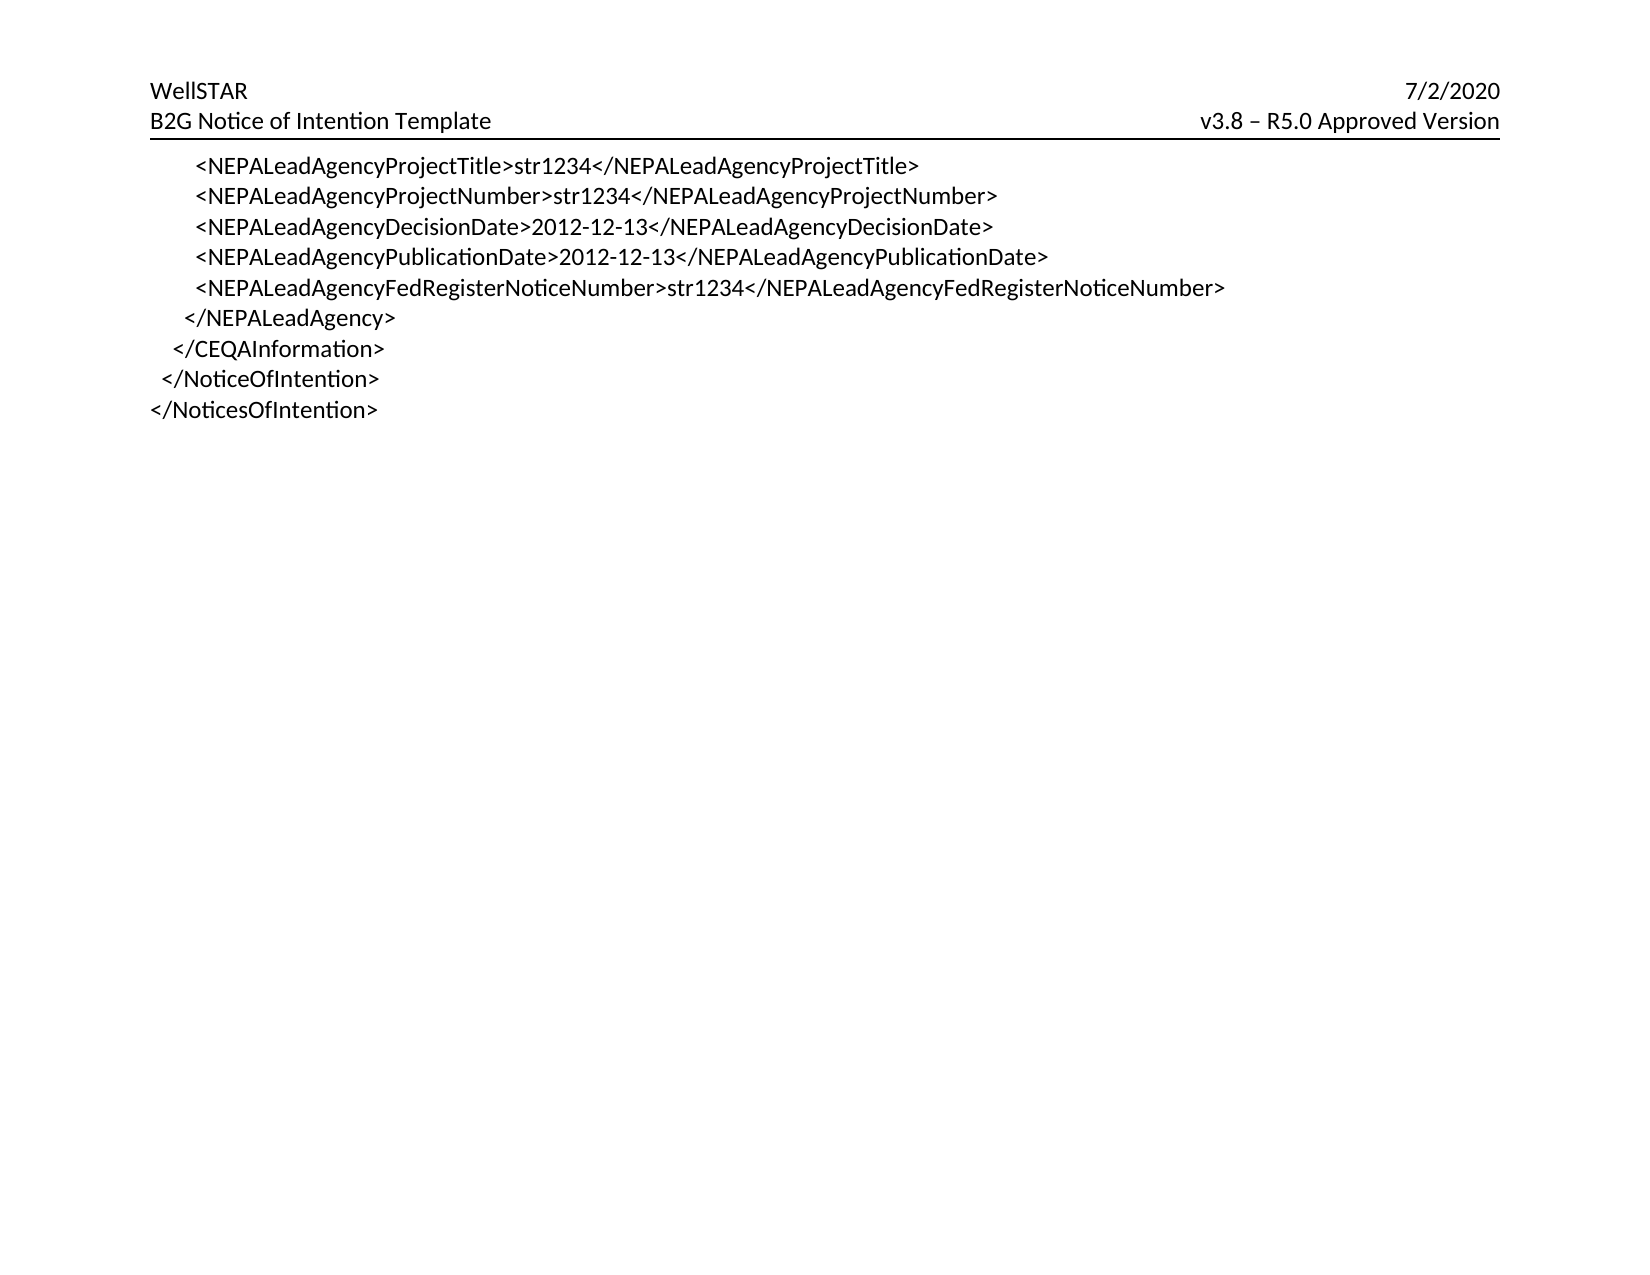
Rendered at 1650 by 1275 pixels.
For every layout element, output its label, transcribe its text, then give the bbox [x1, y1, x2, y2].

text </NoticesOfIntention> [150, 394, 1500, 425]
text </CEQAInformation> [150, 333, 1500, 364]
text <NEPALeadAgencyDecisionDate>2012-12-13</NEPALeadAgencyDecisionDate> [150, 211, 1500, 242]
text <NEPALeadAgencyFedRegisterNoticeNumber>str1234</NEPALeadAgencyFedRegisterNoticeNumber> [150, 272, 1500, 303]
text </NoticeOfIntention> [150, 364, 1500, 394]
text <NEPALeadAgencyPublicationDate>2012-12-13</NEPALeadAgencyPublicationDate> [150, 242, 1500, 272]
text <NEPALeadAgencyProjectNumber>str1234</NEPALeadAgencyProjectNumber> [150, 181, 1500, 211]
text <NEPALeadAgencyProjectTitle>str1234</NEPALeadAgencyProjectTitle> [150, 150, 1500, 181]
text </NEPALeadAgency> [150, 303, 1500, 333]
